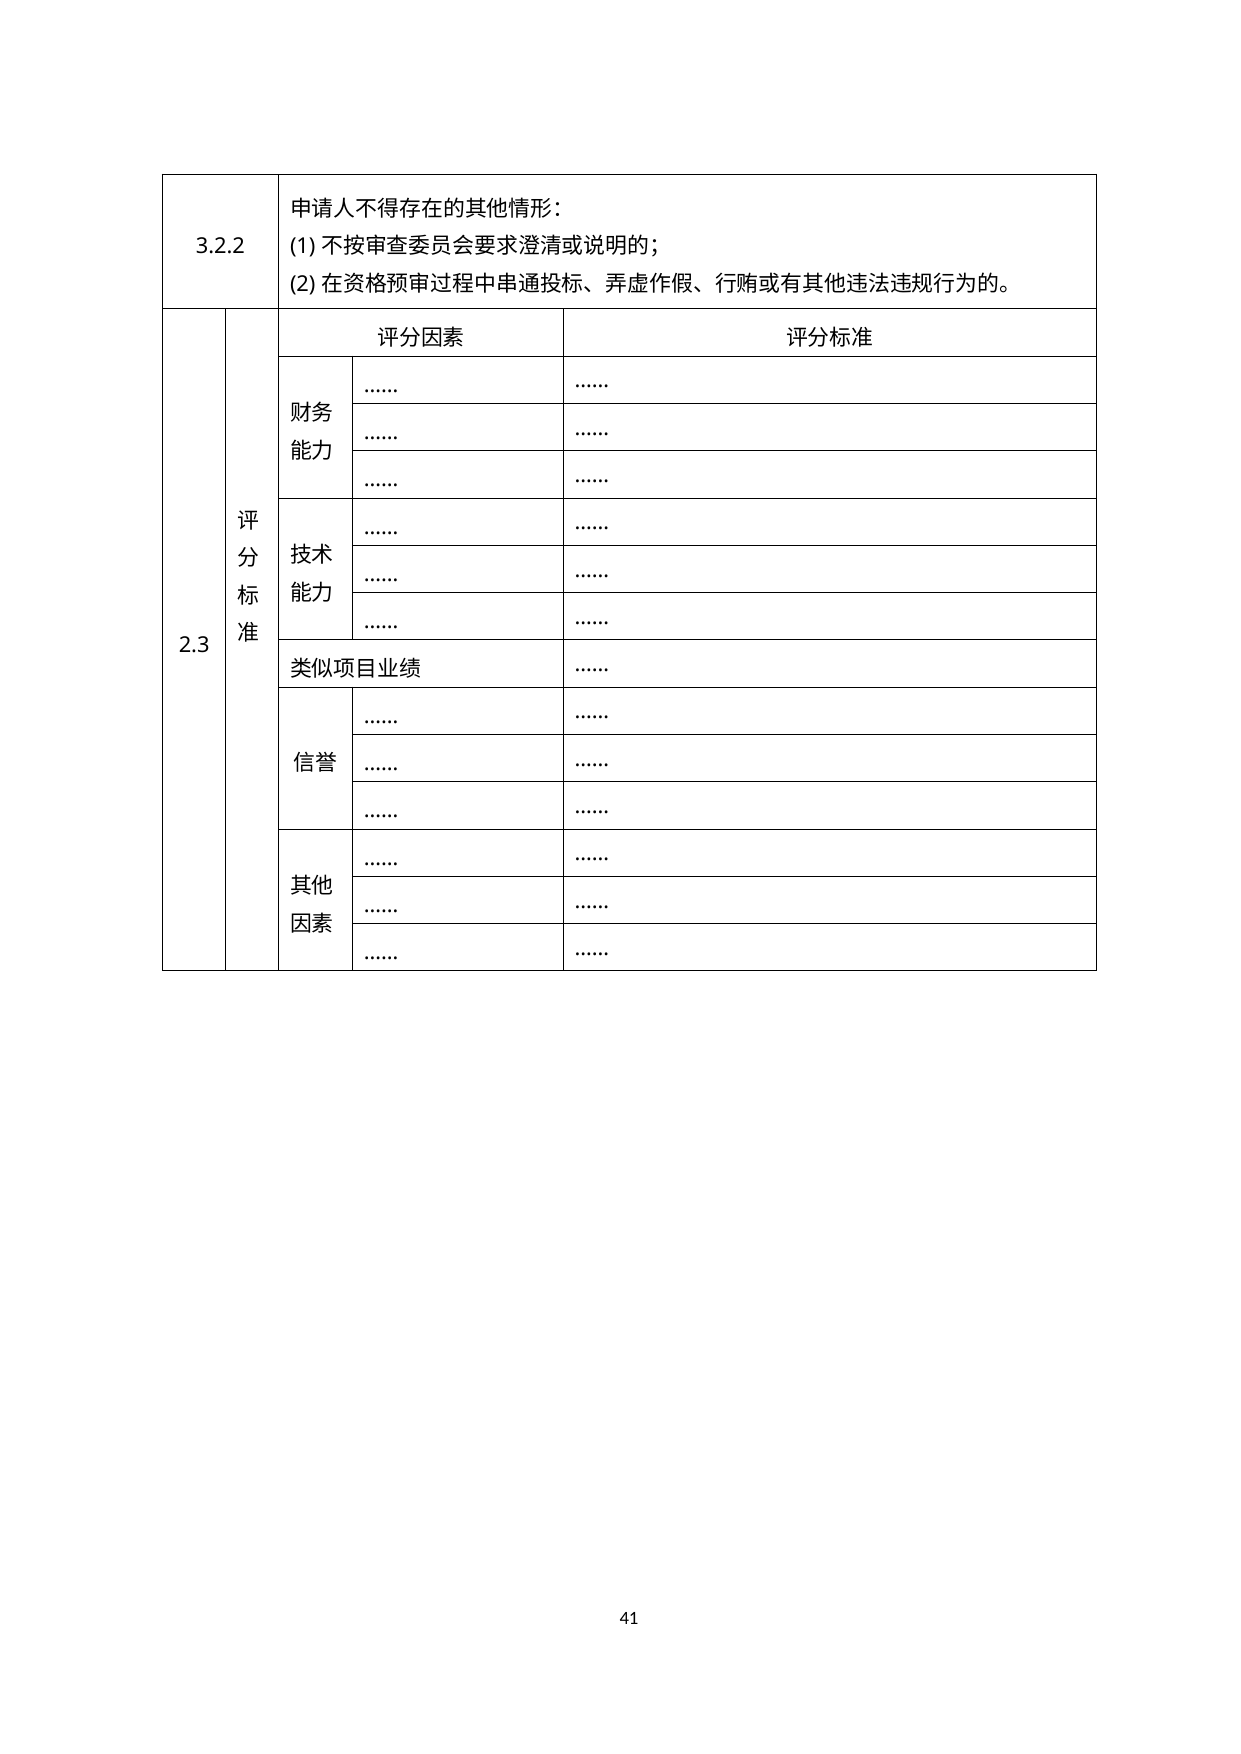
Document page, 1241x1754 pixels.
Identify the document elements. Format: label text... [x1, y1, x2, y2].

table_cell …… [353, 688, 563, 734]
table_cell 评 分 标 准 [226, 309, 278, 970]
table_cell …… [564, 924, 1096, 970]
table_cell 信誉 [279, 688, 352, 828]
table_cell 2.3 [163, 309, 225, 970]
table_cell 申请人不得存在的其他情形： (1) 不按审查委员会要求澄清或说明的； (2) 在资格预审过程中串通投标、弄虚作假、行贿或有其他违法违规行为的。 [279, 175, 1096, 308]
table_cell …… [564, 451, 1096, 497]
table_cell …… [353, 593, 563, 639]
table_cell …… [353, 782, 563, 828]
table_cell …… [564, 499, 1096, 545]
table_cell 其他 因素 [279, 830, 352, 970]
table_cell …… [564, 830, 1096, 876]
table_cell …… [353, 924, 563, 970]
table_cell …… [564, 357, 1096, 403]
table_cell …… [564, 735, 1096, 781]
table_cell 3.2.2 [163, 175, 278, 308]
table_cell …… [564, 782, 1096, 828]
table_cell 评分标准 [564, 309, 1096, 356]
table_cell 类似项目业绩 [279, 640, 563, 687]
table_cell …… [353, 499, 563, 545]
table_cell …… [353, 735, 563, 781]
table_cell 技术 能力 [279, 499, 352, 639]
table_cell …… [564, 404, 1096, 450]
table_cell 财务 能力 [279, 357, 352, 497]
table_cell …… [564, 546, 1096, 592]
table_cell …… [353, 357, 563, 403]
table_cell …… [353, 877, 563, 923]
table_cell …… [564, 877, 1096, 923]
table_cell …… [564, 688, 1096, 734]
table_cell …… [564, 593, 1096, 639]
table_cell …… [353, 451, 563, 497]
table_cell …… [353, 830, 563, 876]
table_cell …… [564, 640, 1096, 687]
table_cell …… [353, 404, 563, 450]
table_cell 评分因素 [279, 309, 563, 356]
table_cell …… [353, 546, 563, 592]
